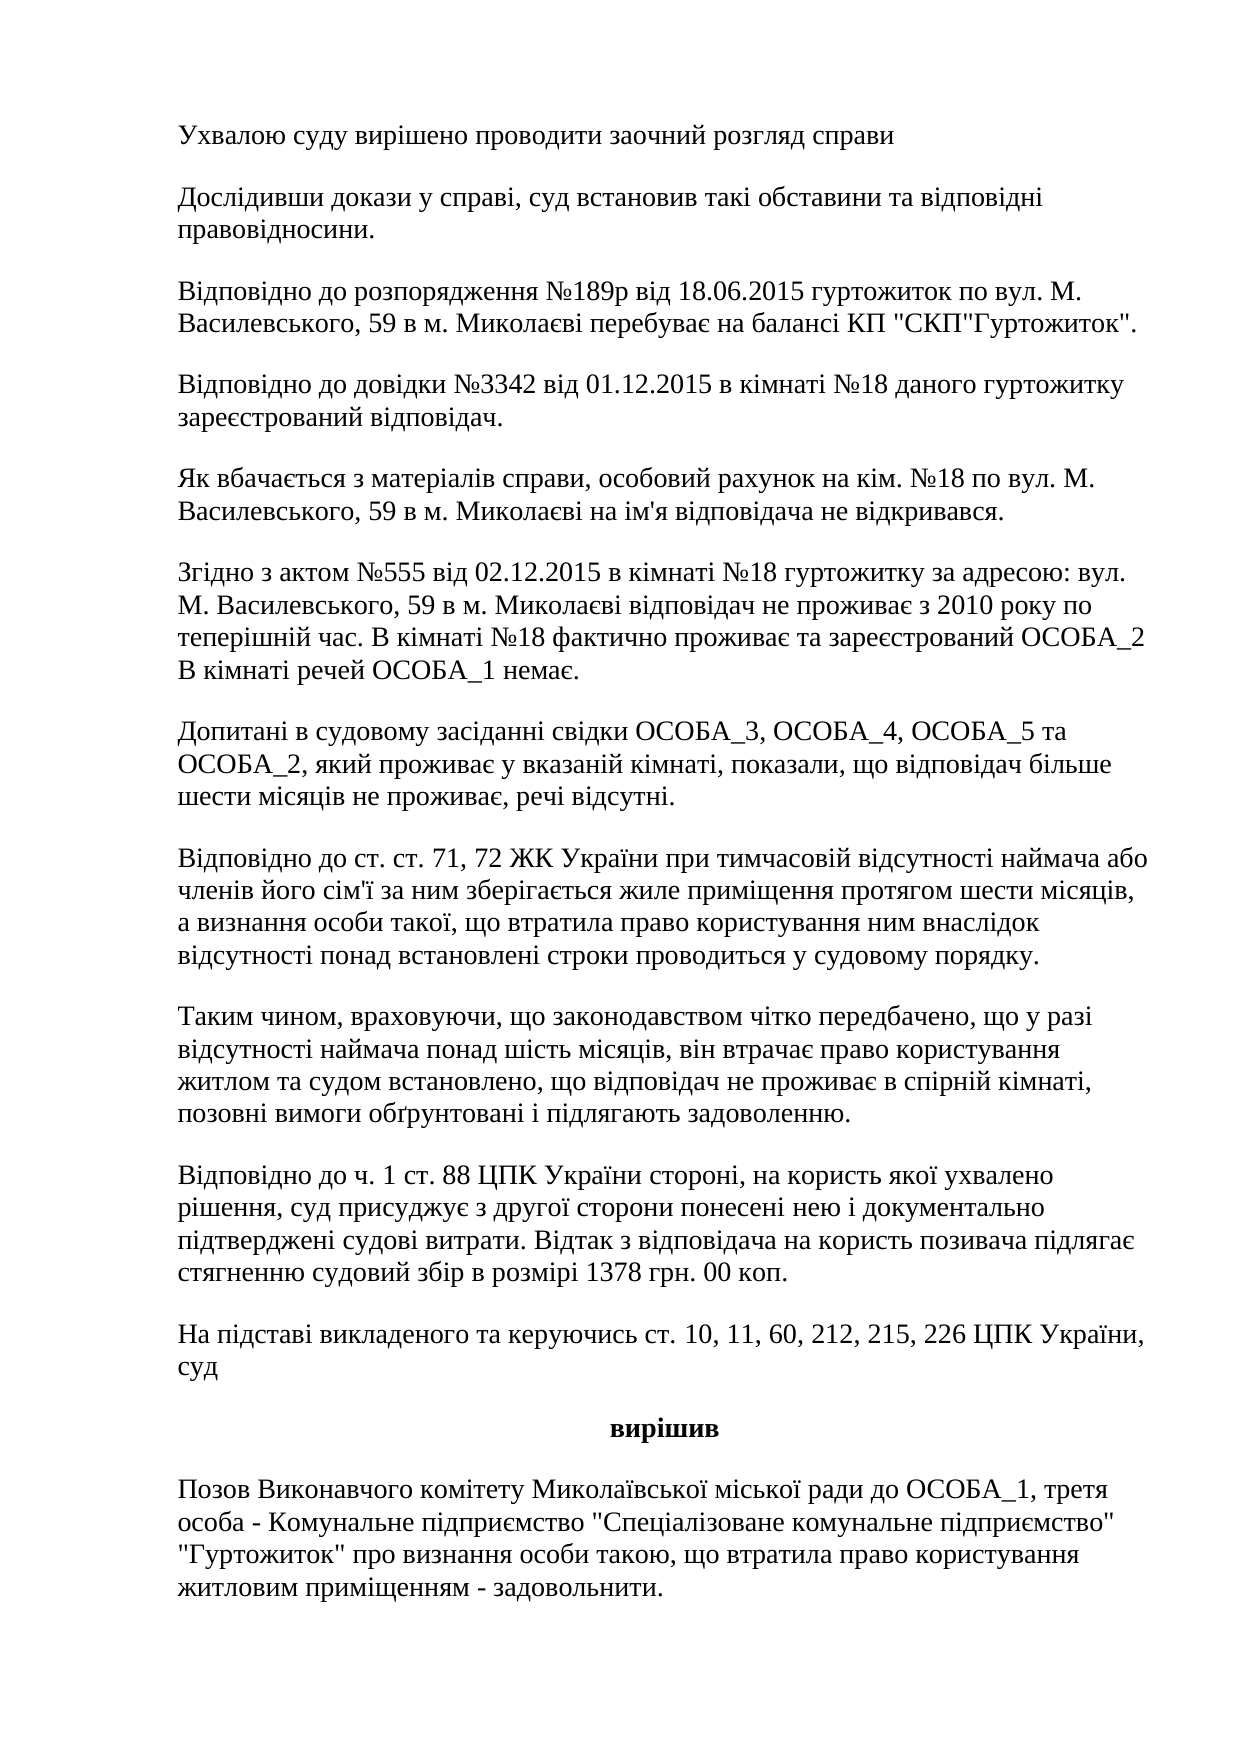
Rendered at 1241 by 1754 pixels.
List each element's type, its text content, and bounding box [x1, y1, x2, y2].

text Таким чином, враховуючи, що законодавством чітко передбачено, що у разі відсутності наймача понад шість місяців, він втрачає право користування житлом та судом встановлено, що відповідач не проживає в спірній кімнаті, позовні вимоги обґрунтовані і підлягають задоволенню. [177, 999, 1152, 1129]
text Згідно з актом №555 від 02.12.2015 в кімнаті №18 гуртожитку за адресою: вул. М. Василевського, 59 в м. Миколаєві відповідач не проживає з 2010 року по теперішній час. В кімнаті №18 фактично проживає та зареєстрований ОСОБА_2 В кімнаті речей ОСОБА_1 немає. [177, 556, 1152, 685]
text На підставі викладеного та керуючись ст. 10, 11, 60, 212, 215, 226 ЦПК України, суд [177, 1317, 1152, 1382]
text Відповідно до ст. ст. 71, 72 ЖК України при тимчасовій відсутності наймача або членів його сім'ї за ним зберігається жиле приміщення протягом шести місяців, а визнання особи такої, що втратила право користування ним внаслідок відсутності понад встановлені строки проводиться у судовому порядку. [177, 841, 1152, 970]
text Відповідно до довідки №3342 від 01.12.2015 в кімнаті №18 даного гуртожитку зареєстрований відповідач. [177, 368, 1152, 432]
text Відповідно до ч. 1 ст. 88 ЦПК України стороні, на користь якої ухвалено рішення, суд присуджує з другої сторони понесені нею і документально підтверджені судові витрати. Відтак з відповідача на користь позивача підлягає стягненню судовий збір в розмірі 1378 грн. 00 коп. [177, 1158, 1152, 1288]
text вирішив [177, 1411, 1152, 1443]
text Позов Виконавчого комітету Миколаївської міської ради до ОСОБА_1, третя особа - Комунальне підприємство "Спеціалізоване комунальне підприємство" "Гуртожиток" про визнання особи такою, що втратила право користування житловим приміщенням - задовольнити. [177, 1472, 1152, 1602]
text Ухвалою суду вирішено проводити заочний розгляд справи [177, 118, 1152, 151]
text Допитані в судовому засіданні свідки ОСОБА_3, ОСОБА_4, ОСОБА_5 та ОСОБА_2, який проживає у вказаній кімнаті, показали, що відповідач більше шести місяців не проживає, речі відсутні. [177, 714, 1152, 811]
text Дослідивши докази у справі, суд встановив такі обставини та відповідні правовідносини. [177, 180, 1152, 244]
text Як вбачається з матеріалів справи, особовий рахунок на кім. №18 по вул. М. Василевського, 59 в м. Миколаєві на ім'я відповідача не відкривався. [177, 462, 1152, 526]
text Відповідно до розпорядження №189р від 18.06.2015 гуртожиток по вул. М. Василевського, 59 в м. Миколаєві перебуває на балансі КП "СКП"Гуртожиток". [177, 274, 1152, 338]
